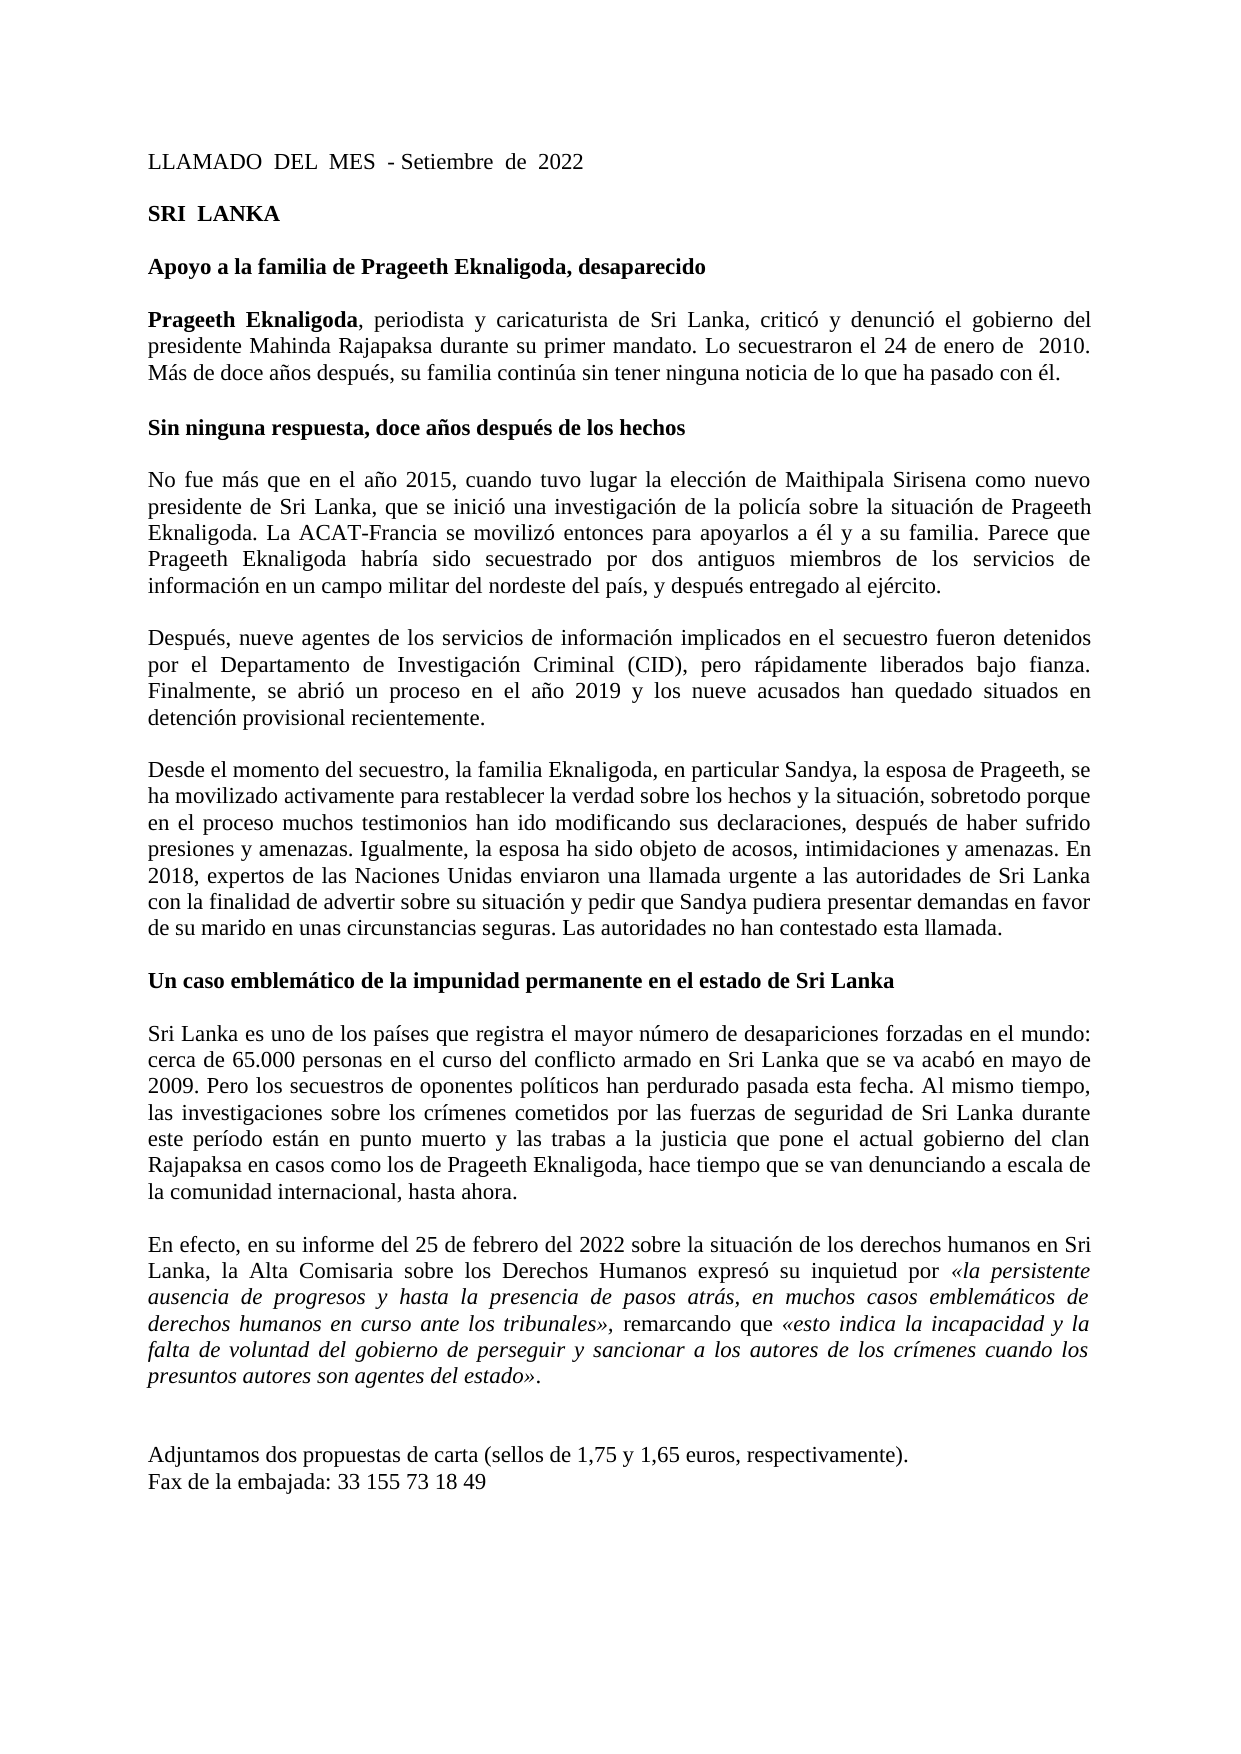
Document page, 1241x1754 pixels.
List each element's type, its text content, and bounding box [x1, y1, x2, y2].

text Sin ninguna respuesta, doce años después de los hechos [148, 414, 1092, 440]
text Un caso emblemático de la impunidad permanente en el estado de Sri Lanka [148, 967, 1092, 993]
text Apoyo a la familia de Prageeth Eknaligoda, desaparecido [148, 253, 1092, 279]
text LLAMADO DEL MES - Setiembre de 2022 [148, 148, 1092, 174]
text Fax de la embajada: 33 155 73 18 49 [148, 1468, 1092, 1494]
text Desde el momento del secuestro, la familia Eknaligoda, en particular Sandya, la esposa de Prageeth, se ha movilizado activamente para restablecer la verdad sobre los hechos y la situación, sobretodo porque en el proceso muchos testimonios han ido modificando sus declaraciones, después de haber sufrido presiones y amenazas. Igualmente, la esposa ha sido objeto de acosos, intimidaciones y amenazas. En 2018, expertos de las Naciones Unidas enviaron una llamada urgente a las autoridades de Sri Lanka con la finalidad de advertir sobre su situación y pedir que Sandya pudiera presentar demandas en favor de su marido en unas circunstancias seguras. Las autoridades no han contestado esta llamada. [148, 756, 1092, 941]
text Después, nueve agentes de los servicios de información implicados en el secuestro fueron detenidos por el Departamento de Investigación Criminal (CID), pero rápidamente liberados bajo fianza. Finalmente, se abrió un proceso en el año 2019 y los nueve acusados han quedado situados en detención provisional recientemente. [148, 624, 1092, 730]
text SRI LANKA [148, 200, 1092, 227]
subtitle Adjuntamos dos propuestas de carta (sellos de 1,75 y 1,65 euros, respectivamente). [148, 1441, 1092, 1468]
text Sri Lanka es uno de los países que registra el mayor número de desapariciones forzadas en el mundo: cerca de 65.000 personas en el curso del conflicto armado en Sri Lanka que se va acabó en mayo de 2009. Pero los secuestros de oponentes políticos han perdurado pasada esta fecha. Al mismo tiempo, las investigaciones sobre los crímenes cometidos por las fuerzas de seguridad de Sri Lanka durante este período están en punto muerto y las trabas a la justicia que pone el actual gobierno del clan Rajapaksa en casos como los de Prageeth Eknaligoda, hace tiempo que se van denunciando a escala de la comunidad internacional, hasta ahora. [148, 1020, 1092, 1204]
text No fue más que en el año 2015, cuando tuvo lugar la elección de Maithipala Sirisena como nuevo presidente de Sri Lanka, que se inició una investigación de la policía sobre la situación de Prageeth Eknaligoda. La ACAT-Francia se movilizó entonces para apoyarlos a él y a su familia. Parece que Prageeth Eknaligoda habría sido secuestrado por dos antiguos miembros de los servicios de información en un campo militar del nordeste del país, y después entregado al ejército. [148, 466, 1092, 598]
text En efecto, en su informe del 25 de febrero del 2022 sobre la situación de los derechos humanos en Sri Lanka, la Alta Comisaria sobre los Derechos Humanos expresó su inquietud por «la persistente ausencia de progresos y hasta la presencia de pasos atrás, en muchos casos emblemáticos de derechos humanos en curso ante los tribunales», remarcando que «esto indica la incapacidad y la falta de voluntad del gobierno de perseguir y sancionar a los autores de los crímenes cuando los presuntos autores son agentes del estado». [148, 1231, 1092, 1389]
text Prageeth Eknaligoda, periodista y caricaturista de Sri Lanka, criticó y denunció el gobierno del presidente Mahinda Rajapaksa durante su primer mandato. Lo secuestraron el 24 de enero de 2010. Más de doce años después, su familia continúa sin tener ninguna noticia de lo que ha pasado con él. [148, 306, 1092, 385]
